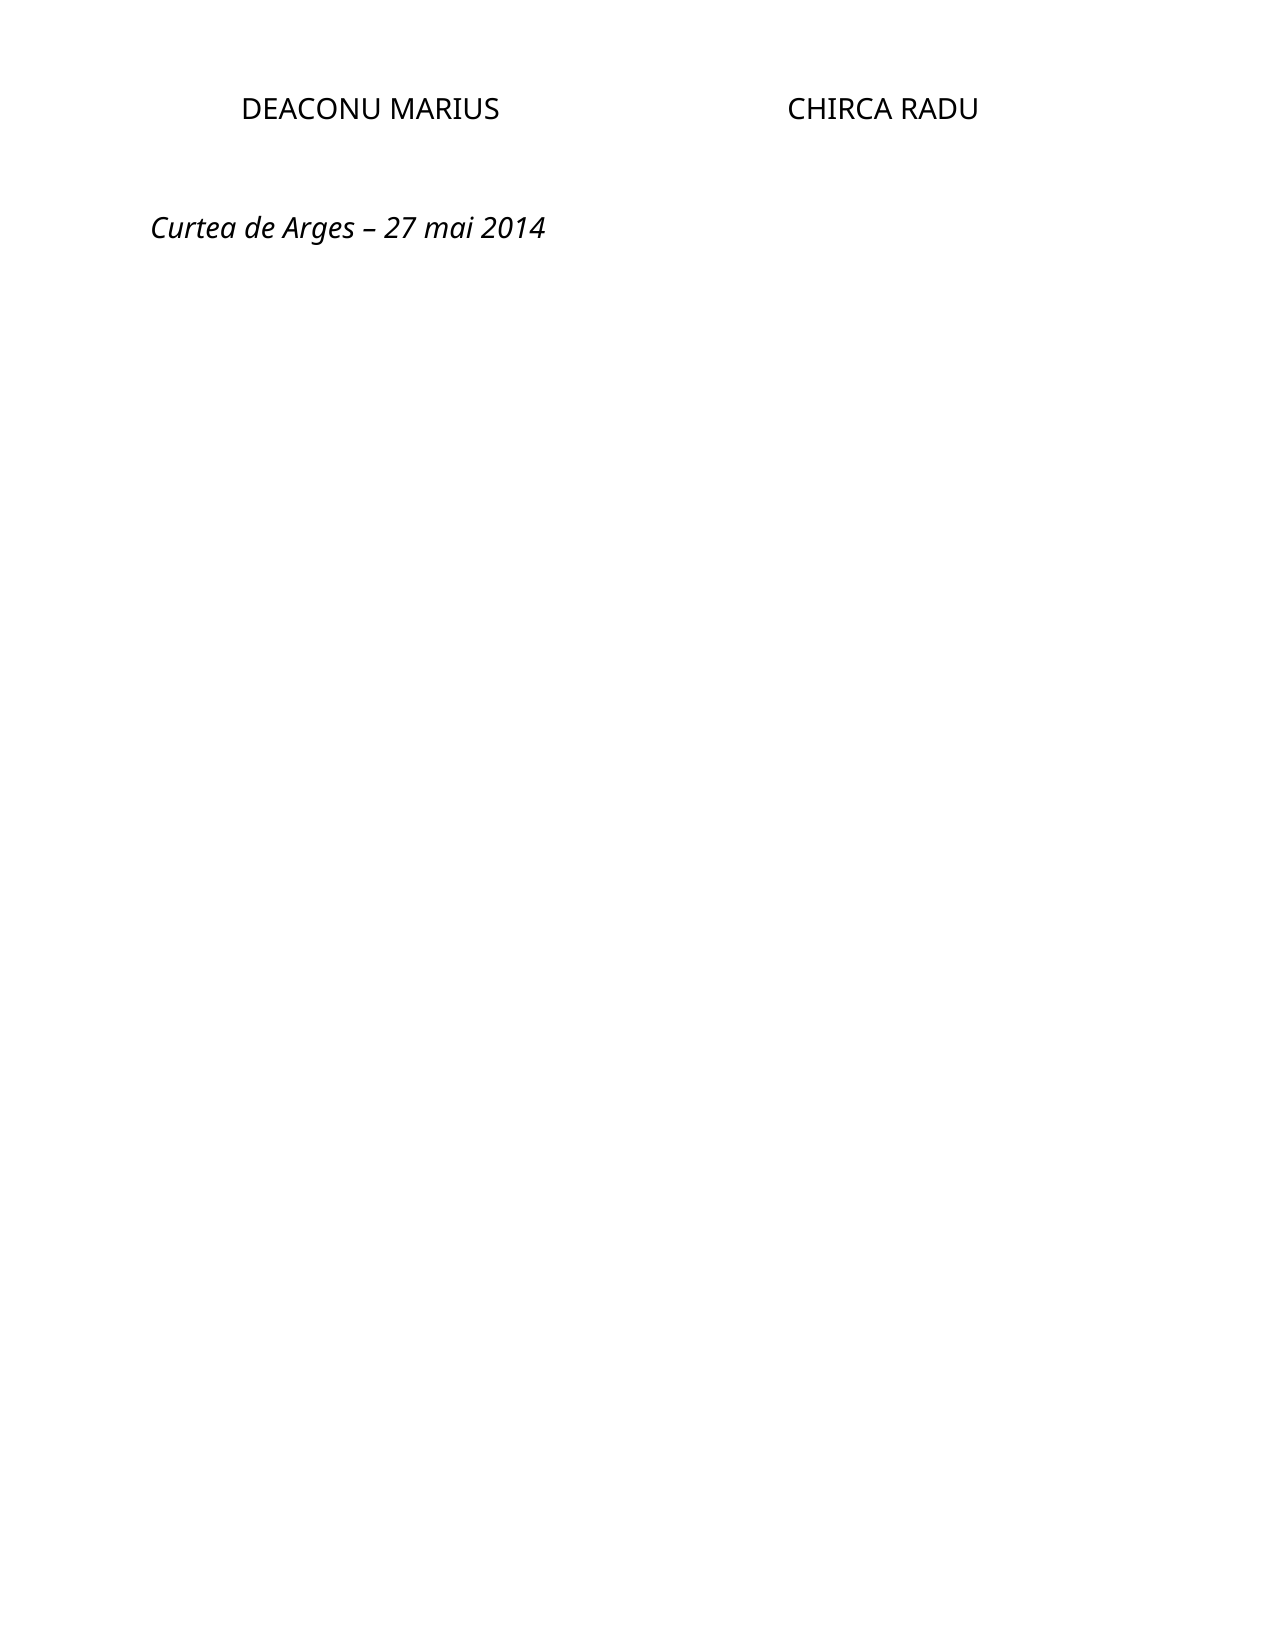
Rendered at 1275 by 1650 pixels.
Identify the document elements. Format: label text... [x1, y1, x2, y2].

text DEACONU MARIUS CHIRCA RADU [150, 89, 1125, 128]
text Curtea de Arges – 27 mai 2014 [150, 208, 1125, 247]
